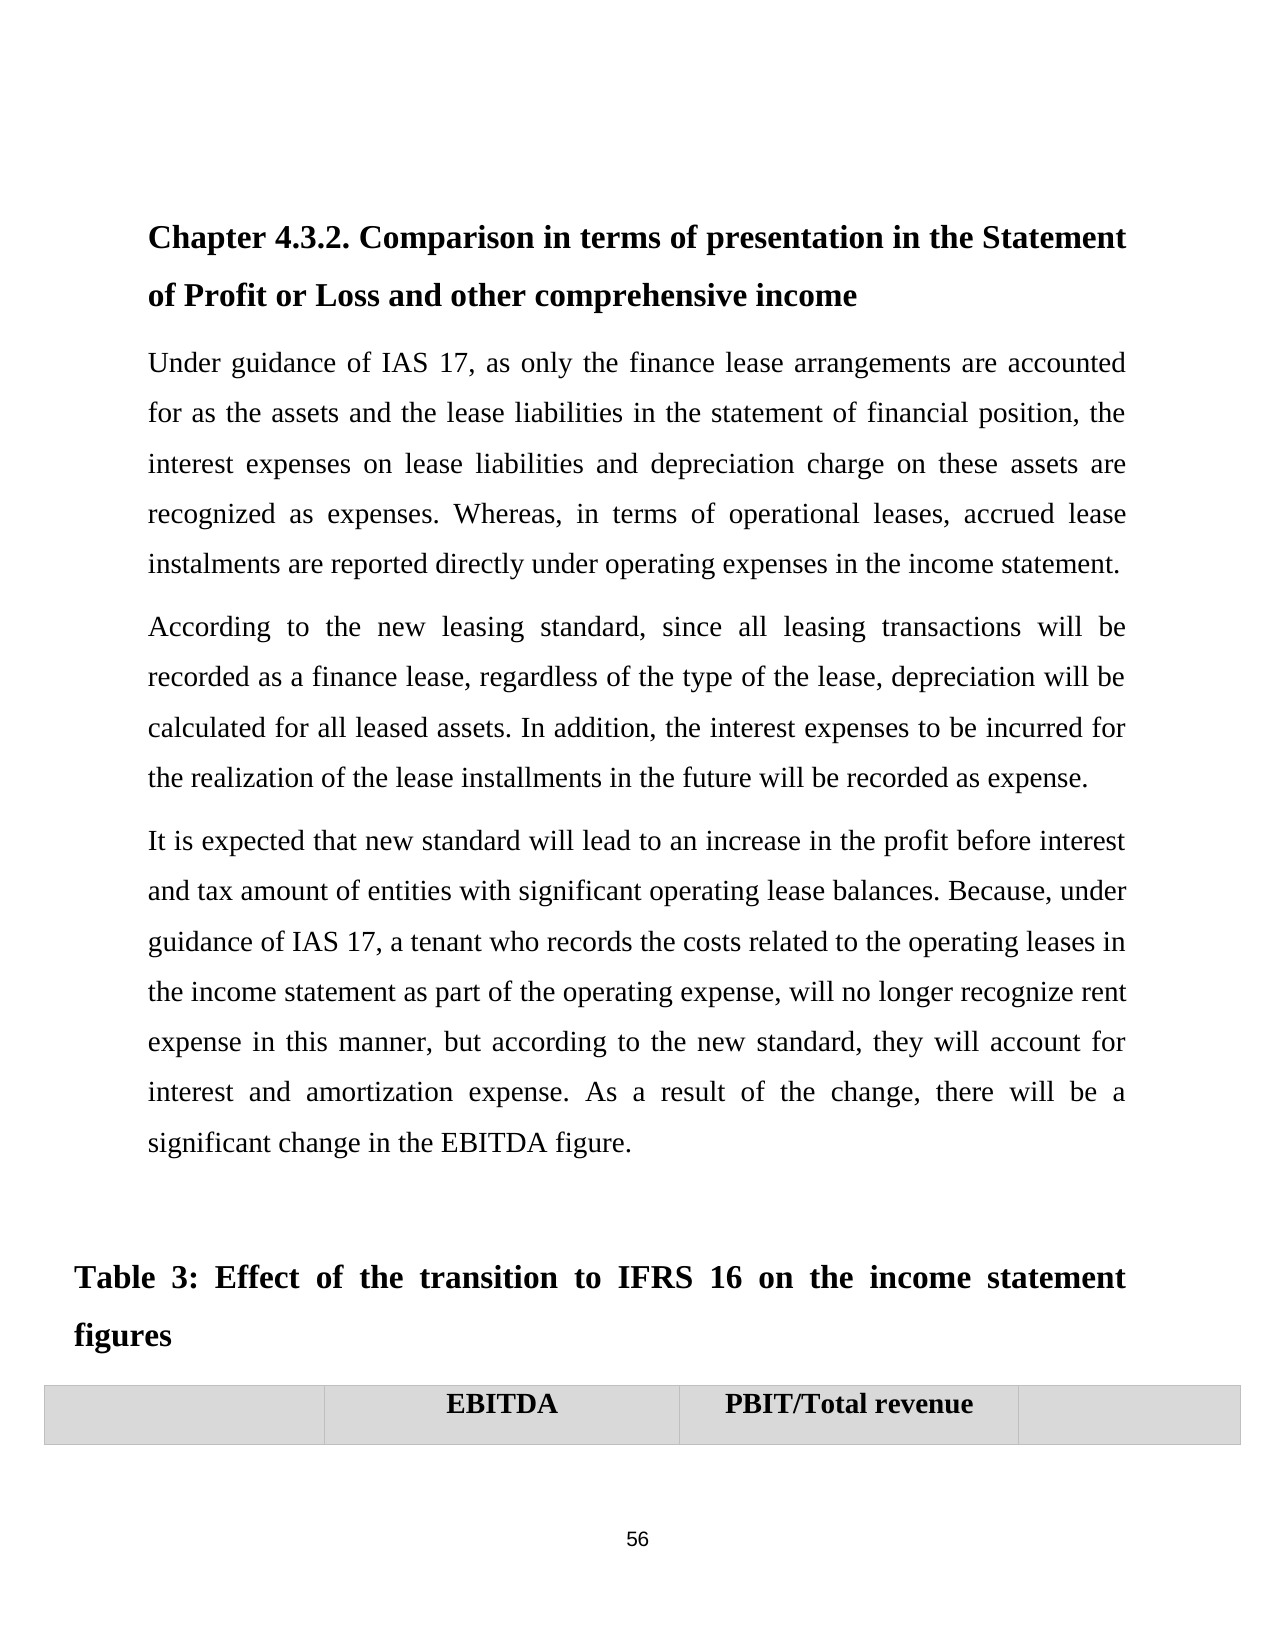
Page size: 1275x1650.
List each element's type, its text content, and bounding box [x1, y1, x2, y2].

text It is expected that new standard will lead to an increase in the profit before interest and tax amount of entities with significant operating lease balances. Because, under guidance of IAS 17, a tenant who records the costs related to the operating leases in the income statement as part of the operating expense, will no longer recognize rent expense in this manner, but according to the new standard, they will account for interest and amortization expense. As a result of the change, there will be a significant change in the EBITDA figure. [148, 823, 1127, 1158]
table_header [1019, 1386, 1240, 1444]
text Chapter 4.3.2. Comparison in terms of presentation in the Statement of Profit or Loss and other comprehensive income [148, 218, 1127, 313]
table_header PBIT/Total revenue [680, 1386, 1018, 1444]
text According to the new leasing standard, since all leasing transactions will be recorded as a finance lease, regardless of the type of the lease, depreciation will be calculated for all leased assets. In addition, the interest expenses to be incurred for the realization of the lease installments in the future will be recorded as expense. [148, 609, 1127, 794]
text Table 3: Effect of the transition to IFRS 16 on the income statement figures [74, 1258, 1127, 1353]
text Under guidance of IAS 17, as only the finance lease arrangements are accounted for as the assets and the lease liabilities in the statement of financial position, the interest expenses on lease liabilities and depreciation charge on these assets are recognized as expenses. Whereas, in terms of operational leases, accrued lease instalments are reported directly under operating expenses in the income statement. [148, 345, 1127, 580]
table_header Industry sector [45, 1386, 324, 1444]
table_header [325, 1386, 679, 1444]
